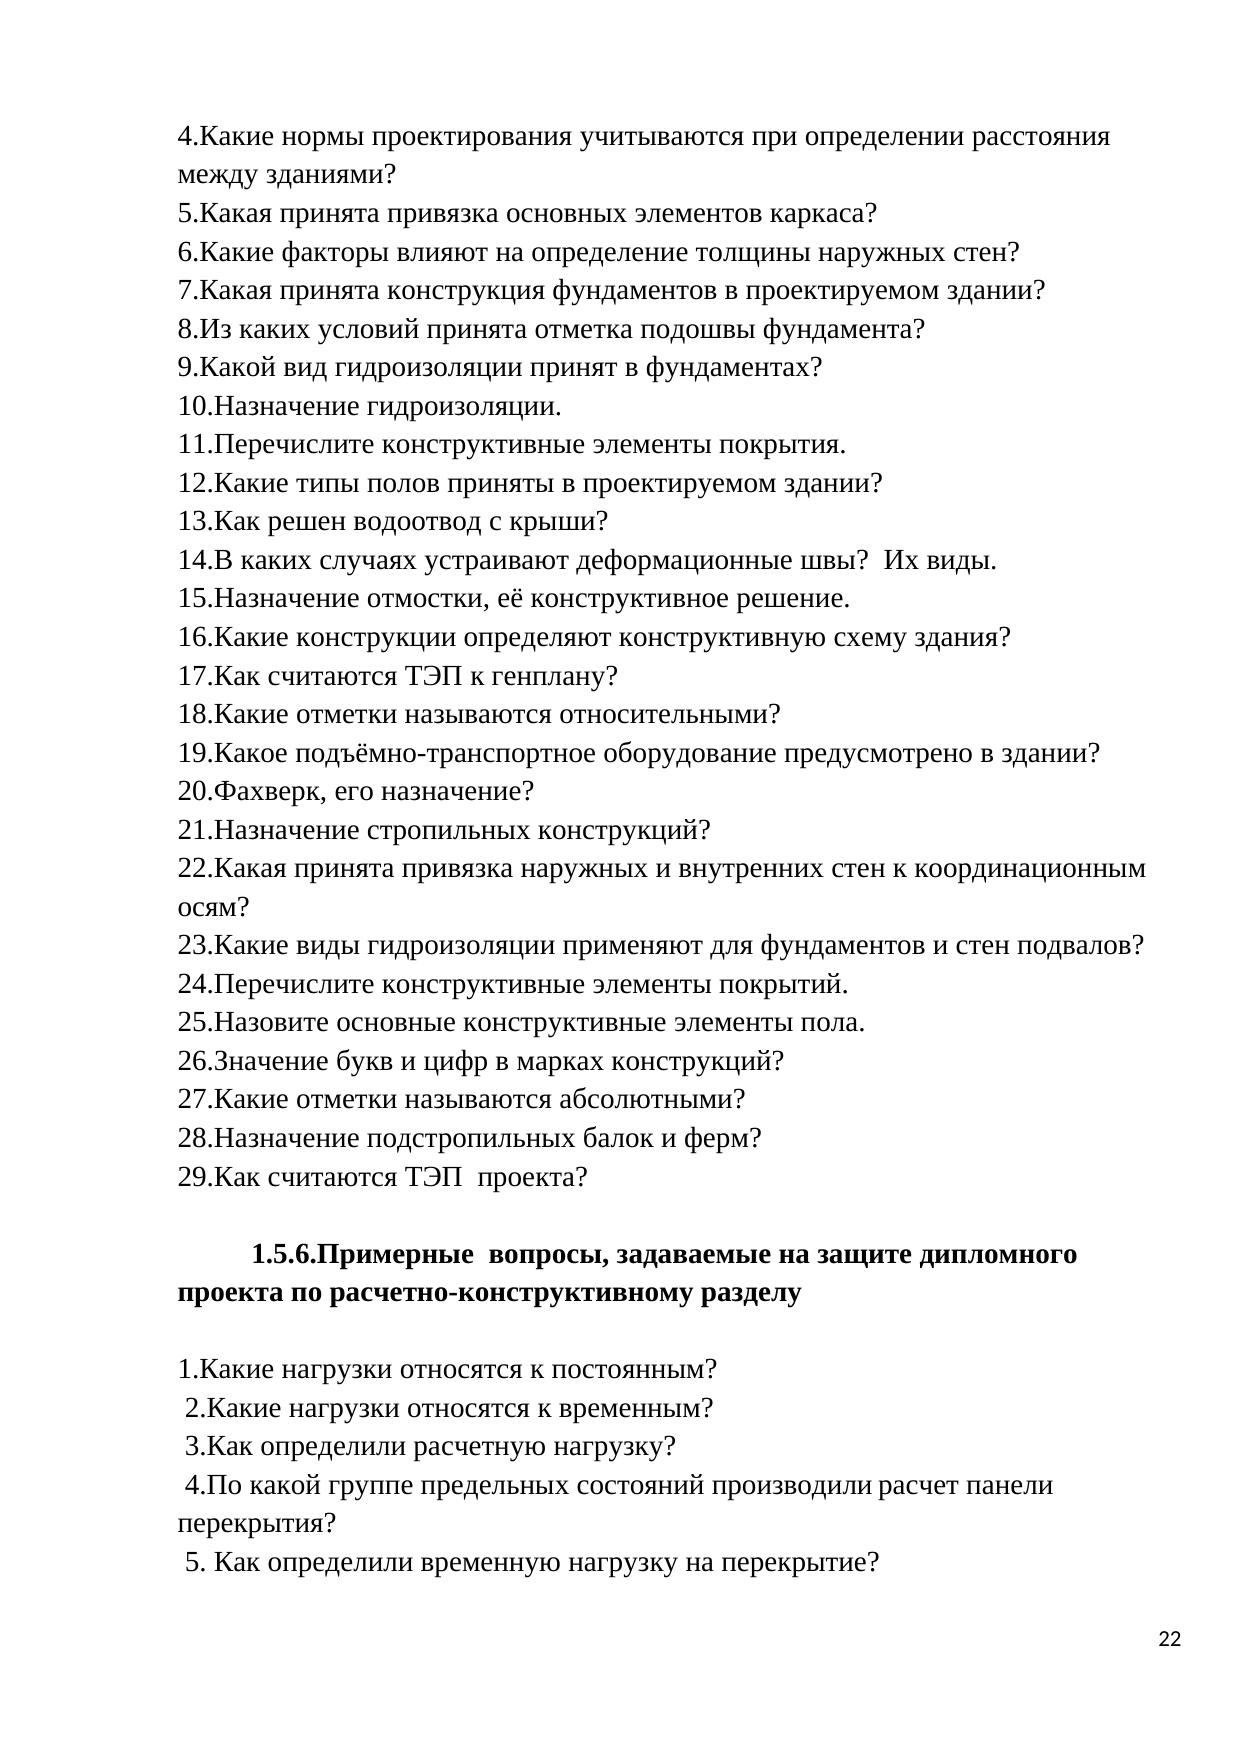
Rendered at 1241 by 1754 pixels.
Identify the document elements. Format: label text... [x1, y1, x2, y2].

text 5. Как определили временную нагрузку на перекрытие? [177, 1544, 1181, 1578]
text 12.Какие типы полов приняты в проектируемом здании? [177, 465, 1181, 498]
text 24.Перечислите конструктивные элементы покрытий. [177, 966, 1181, 999]
text 18.Какие отметки называются относительными? [177, 696, 1181, 730]
text 8.Из каких условий принята отметка подошвы фундамента? [177, 311, 1181, 344]
text 17.Как считаются ТЭП к генплану? [177, 658, 1181, 691]
text 23.Какие виды гидроизоляции применяют для фундаментов и стен подвалов? [177, 927, 1181, 961]
text 25.Назовите основные конструктивные элементы пола. [177, 1004, 1181, 1038]
text 26.Значение букв и цифр в марках конструкций? [177, 1043, 1181, 1077]
text 15.Назначение отмостки, её конструктивное решение. [177, 581, 1181, 614]
text 9.Какой вид гидроизоляции принят в фундаментах? [177, 349, 1181, 383]
text 29.Как считаются ТЭП проекта? [177, 1159, 1181, 1192]
text 20.Фахверк, его назначение? [177, 773, 1181, 807]
text 28.Назначение подстропильных балок и ферм? [177, 1120, 1181, 1154]
text 19.Какое подъёмно-транспортное оборудование предусмотрено в здании? [177, 735, 1181, 768]
text 16.Какие конструкции определяют конструктивную схему здания? [177, 619, 1181, 653]
text 27.Какие отметки называются абсолютными? [177, 1082, 1181, 1115]
text 2.Какие нагрузки относятся к временным? [177, 1390, 1181, 1423]
text 1.Какие нагрузки относятся к постоянным? [177, 1351, 1181, 1385]
text 4.По какой группе предельных состояний производили расчет панели перекрытия? [177, 1467, 1181, 1539]
text 13.Как решен водоотвод с крыши? [177, 503, 1181, 537]
text 1.5.6.Примерные вопросы, задаваемые на защите дипломного проекта по расчетно-конструктивному разделу [177, 1236, 1181, 1308]
text 11.Перечислите конструктивные элементы покрытия. [177, 426, 1181, 460]
text 7.Какая принята конструкция фундаментов в проектируемом здании? [177, 272, 1181, 306]
text 6.Какие факторы влияют на определение толщины наружных стен? [177, 234, 1181, 267]
text 10.Назначение гидроизоляции. [177, 388, 1181, 421]
text 14.В каких случаях устраивают деформационные швы? Их виды. [177, 542, 1181, 576]
text 4.Какие нормы проектирования учитываются при определении расстояния между зданиями? [177, 118, 1181, 190]
text 21.Назначение стропильных конструкций? [177, 812, 1181, 845]
text 5.Какая принята привязка основных элементов каркаса? [177, 195, 1181, 229]
text 22.Какая принята привязка наружных и внутренних стен к координационным осям? [177, 850, 1181, 922]
text 3.Как определили расчетную нагрузку? [177, 1428, 1181, 1462]
